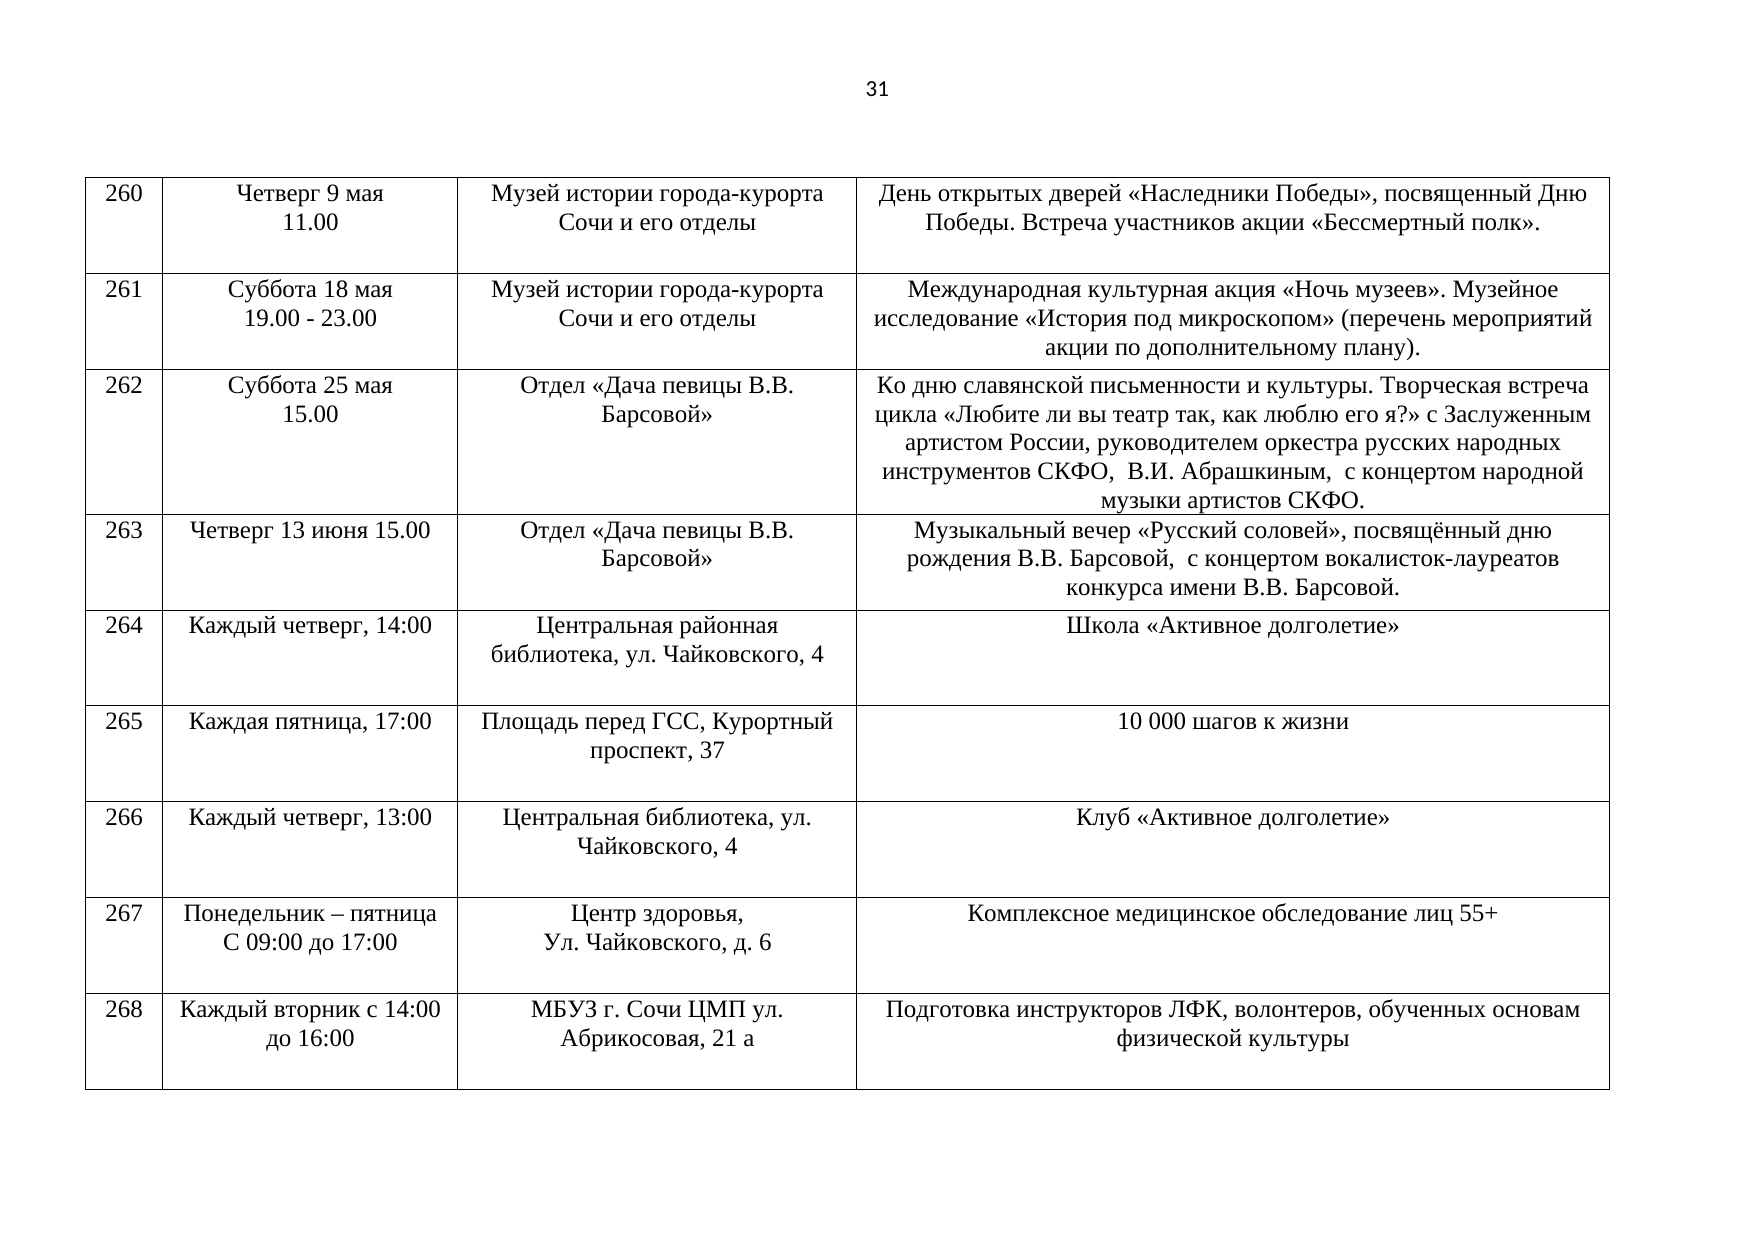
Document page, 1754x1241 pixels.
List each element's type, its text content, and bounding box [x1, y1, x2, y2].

table_cell Отдел «Дача певицы В.В. Барсовой» [458, 370, 856, 514]
table_cell 264 [86, 611, 162, 705]
table_cell 262 [86, 370, 162, 514]
table_cell Музей истории города-курорта Сочи и его отделы [458, 178, 856, 273]
table_cell Центральная библиотека, ул. Чайковского, 4 [458, 802, 856, 897]
table_cell Подготовка инструкторов ЛФК, волонтеров, обученных основам физической культуры [857, 994, 1609, 1089]
table_cell 268 [86, 994, 162, 1089]
table_cell Музей истории города-курорта Сочи и его отделы [458, 274, 856, 369]
table_cell 267 [86, 898, 162, 993]
table_cell 266 [86, 802, 162, 897]
table_cell Отдел «Дача певицы В.В. Барсовой» [458, 515, 856, 609]
table_cell Ко дню славянской письменности и культуры. Творческая встреча цикла «Любите ли вы театр так, как люблю его я?» с Заслуженным артистом России, руководителем оркестра русских народных инструментов СКФО, В.И. Абрашкиным, с концертом народной музыки артистов СКФО. [857, 370, 1609, 514]
table_cell Школа «Активное долголетие» [857, 611, 1609, 705]
table_cell Комплексное медицинское обследование лиц 55+ [857, 898, 1609, 993]
table_cell 265 [86, 706, 162, 801]
table_cell Каждый четверг, 14:00 [163, 611, 457, 705]
table_cell 261 [86, 274, 162, 369]
table_cell Международная культурная акция «Ночь музеев». Музейное исследование «История под микроскопом» (перечень мероприятий акции по дополнительному плану). [857, 274, 1609, 369]
table_cell 10 000 шагов к жизни [857, 706, 1609, 801]
table_cell Суббота 25 мая 15.00 [163, 370, 457, 514]
table_cell Музыкальный вечер «Русский соловей», посвящённый дню рождения В.В. Барсовой, с концертом вокалисток-лауреатов конкурса имени В.В. Барсовой. [857, 515, 1609, 609]
table_cell Центральная районная библиотека, ул. Чайковского, 4 [458, 611, 856, 705]
table_cell МБУЗ г. Сочи ЦМП ул. Абрикосовая, 21 а [458, 994, 856, 1089]
table_cell Площадь перед ГСС, Курортный проспект, 37 [458, 706, 856, 801]
table_cell Четверг 13 июня 15.00 [163, 515, 457, 609]
table_cell Центр здоровья, Ул. Чайковского, д. 6 [458, 898, 856, 993]
table_cell 260 [86, 178, 162, 273]
table_cell Клуб «Активное долголетие» [857, 802, 1609, 897]
table_cell Каждая пятница, 17:00 [163, 706, 457, 801]
table_cell День открытых дверей «Наследники Победы», посвященный Дню Победы. Встреча участников акции «Бессмертный полк». [857, 178, 1609, 273]
table_cell Каждый вторник с 14:00 до 16:00 [163, 994, 457, 1089]
table_cell Четверг 9 мая 11.00 [163, 178, 457, 273]
table_cell Каждый четверг, 13:00 [163, 802, 457, 897]
table_cell Суббота 18 мая 19.00 - 23.00 [163, 274, 457, 369]
table_cell 263 [86, 515, 162, 609]
table_cell Понедельник – пятница С 09:00 до 17:00 [163, 898, 457, 993]
